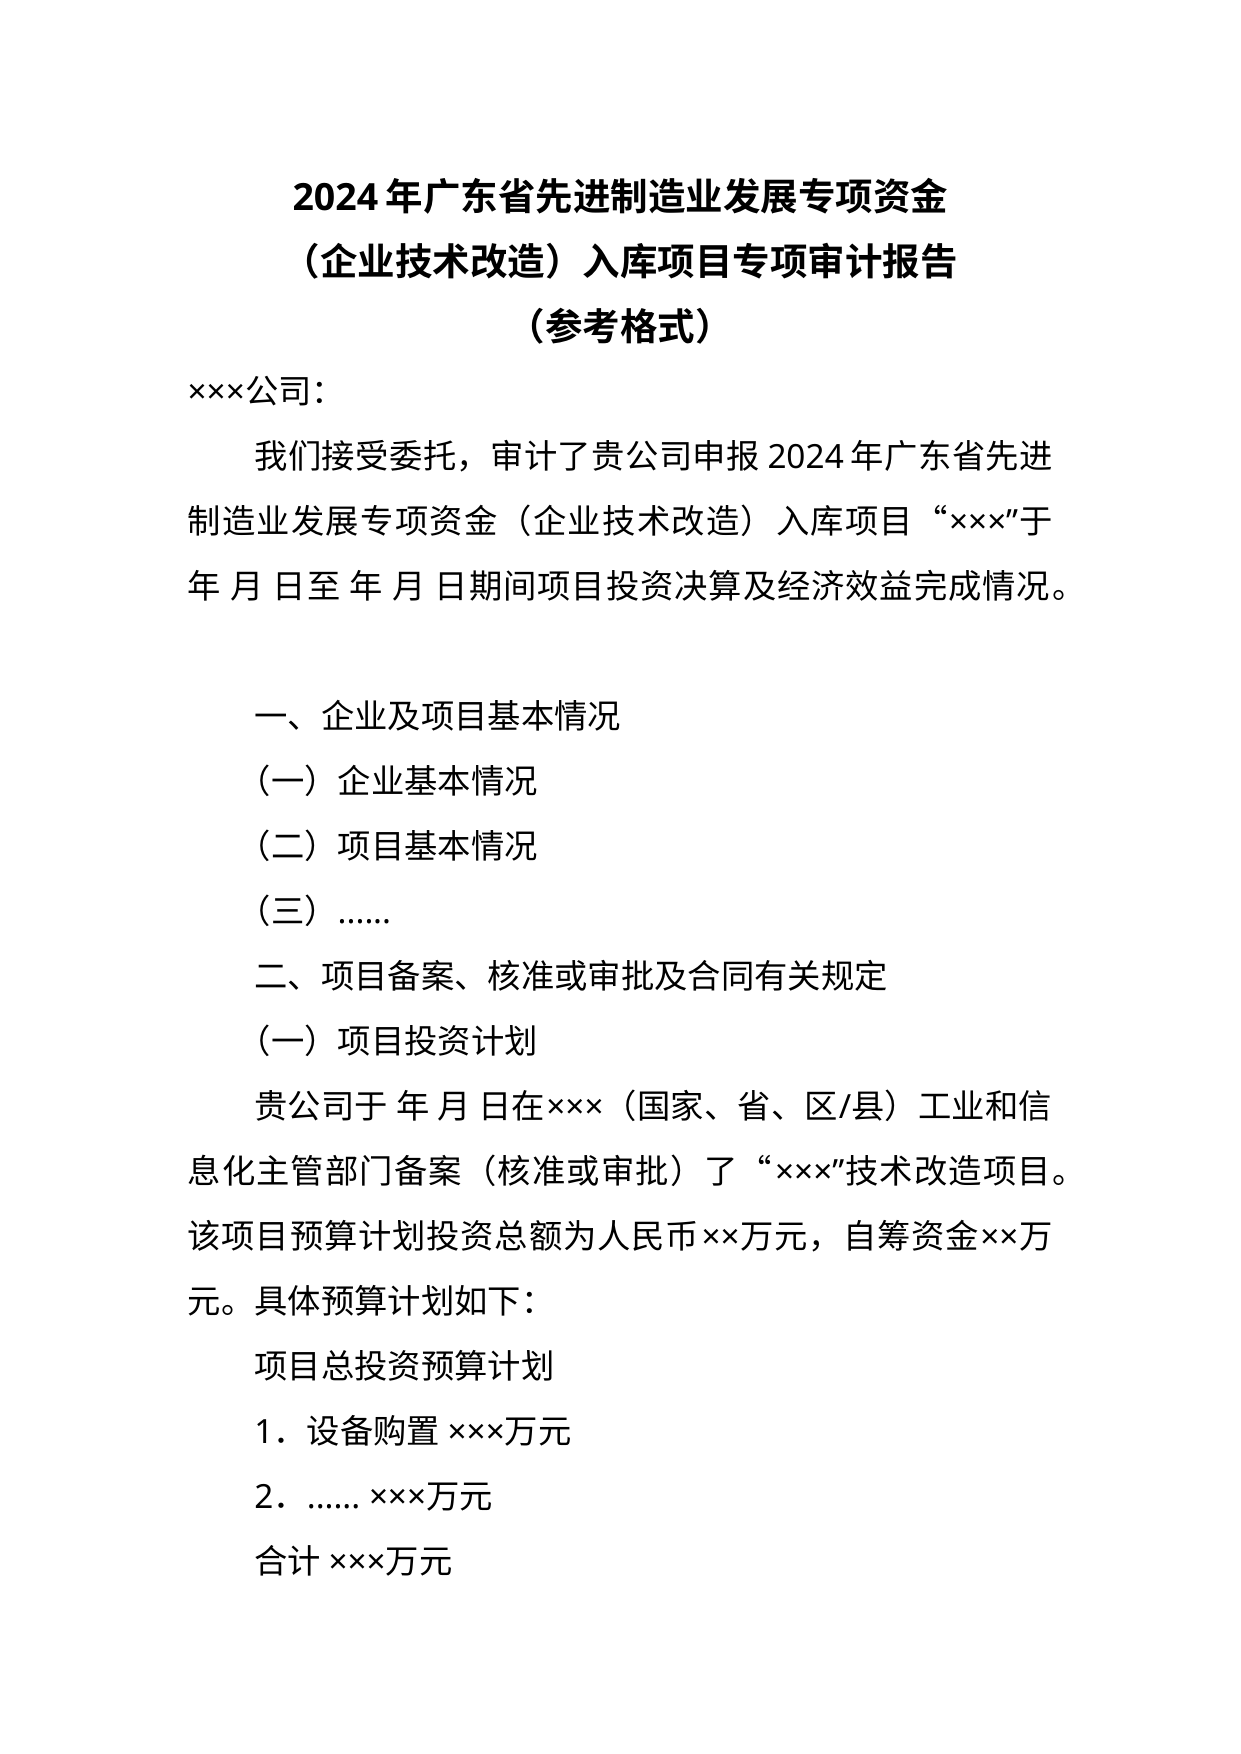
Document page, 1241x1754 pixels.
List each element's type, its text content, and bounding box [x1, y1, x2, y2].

text 合计 ×××万元 [187, 1527, 1053, 1592]
text （企业技术改造）入库项目专项审计报告 [187, 227, 1053, 292]
text 二、项目备案、核准或审批及合同有关规定 [187, 942, 1053, 1007]
text （一）项目投资计划 [187, 1007, 1053, 1072]
text （参考格式） [187, 292, 1053, 357]
text （二）项目基本情况 [187, 812, 1053, 877]
text ×××公司： [187, 357, 1053, 422]
text 我们接受委托，审计了贵公司申报2024年广东省先进制造业发展专项资金（企业技术改造）入库项目“×××”于 年 月 日至 年 月 日期间项目投资决算及经济效益完成情况。 [187, 422, 1053, 682]
text （一）企业基本情况 [187, 747, 1053, 812]
text 一、企业及项目基本情况 [187, 682, 1053, 747]
text 贵公司于 年 月 日在×××（国家、省、区/县）工业和信息化主管部门备案（核准或审批）了“×××”技术改造项目。该项目预算计划投资总额为人民币××万元，自筹资金××万元。具体预算计划如下： [187, 1072, 1053, 1332]
text 2．...... ×××万元 [187, 1462, 1053, 1527]
text 2024年广东省先进制造业发展专项资金 [187, 162, 1053, 227]
text 1．设备购置 ×××万元 [187, 1397, 1053, 1462]
text （三）...... [187, 877, 1053, 942]
text 项目总投资预算计划 [187, 1332, 1053, 1397]
